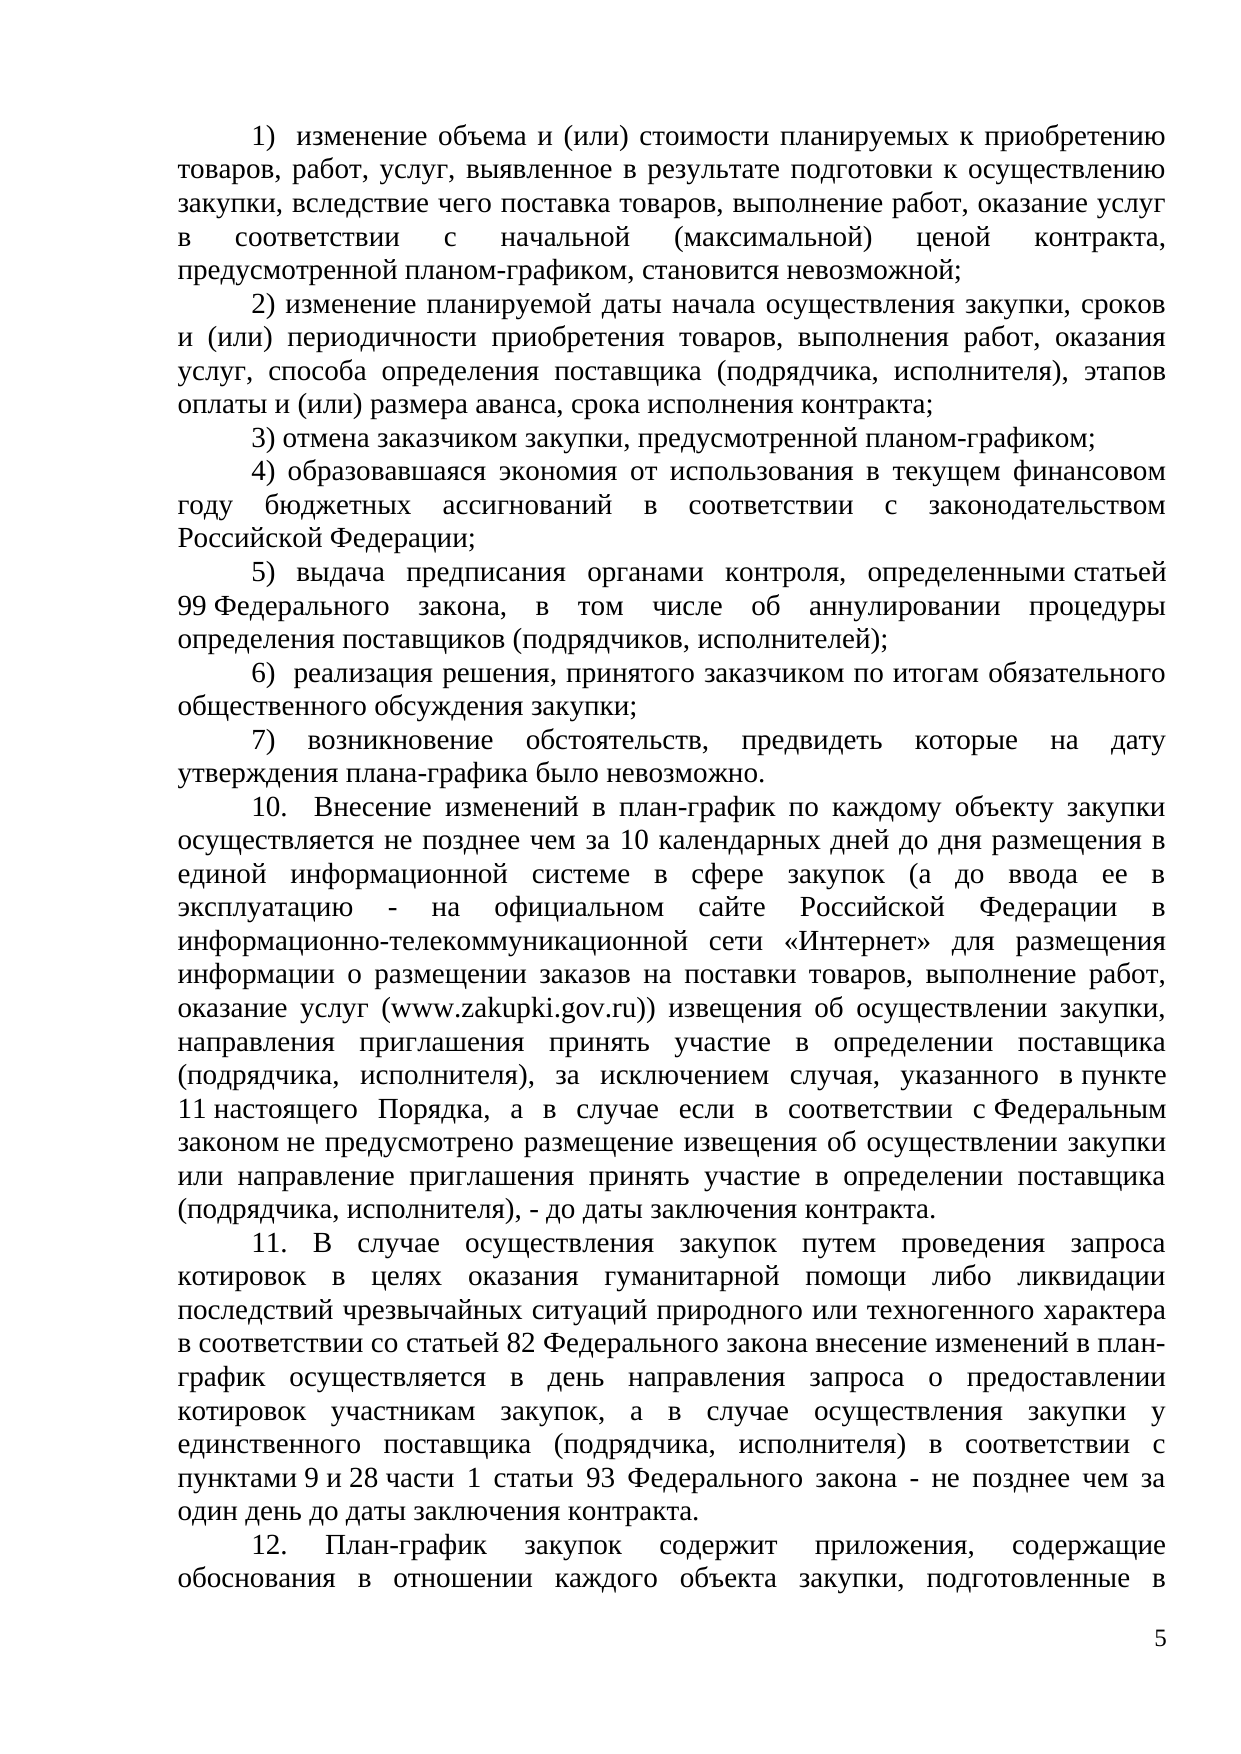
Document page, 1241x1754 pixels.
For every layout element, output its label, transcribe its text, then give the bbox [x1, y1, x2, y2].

list 7) возникновение обстоятельств, предвидеть которые на дату утверждения плана-графика было невозможно. [177, 722, 1167, 789]
list 11. В случае осуществления закупок путем проведения запроса котировок в целях оказания гуманитарной помощи либо ликвидации последствий чрезвычайных ситуаций природного или техногенного характера в соответствии со статьей 82 Федерального закона внесение изменений в план-график осуществляется в день направления запроса о предоставлении котировок участникам закупок, а в случае осуществления закупки у единственного поставщика (подрядчика, исполнителя) в соответствии с пунктами 9 и 28 части 1 статьи 93 Федерального закона - не позднее чем за один день до даты заключения контракта. [177, 1225, 1167, 1527]
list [177, 1527, 1167, 1594]
list 5) выдача предписания органами контроля, определенными статьей 99 Федерального закона, в том числе об аннулировании процедуры определения поставщиков (подрядчиков, исполнителей); [177, 554, 1167, 655]
list 2) изменение планируемой даты начала осуществления закупки, сроков и (или) периодичности приобретения товаров, выполнения работ, оказания услуг, способа определения поставщика (подрядчика, исполнителя), этапов оплаты и (или) размера аванса, срока исполнения контракта; [177, 286, 1167, 420]
list 10. Внесение изменений в план-график по каждому объекту закупки осуществляется не позднее чем за 10 календарных дней до дня размещения в единой информационной системе в сфере закупок (а до ввода ее в эксплуатацию - на официальном сайте Российской Федерации в информационно-телекоммуникационной сети «Интернет» для размещения информации о размещении заказов на поставки товаров, выполнение работ, оказание услуг (www.zakupki.gov.ru)) извещения об осуществлении закупки, направления приглашения принять участие в определении поставщика (подрядчика, исполнителя), за исключением случая, указанного в пункте 11 настоящего Порядка, а в случае если в соответствии с Федеральным законом не предусмотрено размещение извещения об осуществлении закупки или направление приглашения принять участие в определении поставщика (подрядчика, исполнителя), - до даты заключения контракта. [177, 789, 1167, 1225]
list 6) реализация решения, принятого заказчиком по итогам обязательного общественного обсуждения закупки; [177, 655, 1167, 722]
list 4) образовавшаяся экономия от использования в текущем финансовом году бюджетных ассигнований в соответствии с законодательством Российской Федерации; [177, 453, 1167, 554]
list 3) отмена заказчиком закупки, предусмотренной планом-графиком; [177, 420, 1167, 453]
list 1) изменение объема и (или) стоимости планируемых к приобретению товаров, работ, услуг, выявленное в результате подготовки к осуществлению закупки, вследствие чего поставка товаров, выполнение работ, оказание услуг в соответствии с начальной (максимальной) ценой контракта, предусмотренной планом-графиком, становится невозможной; [177, 118, 1167, 286]
